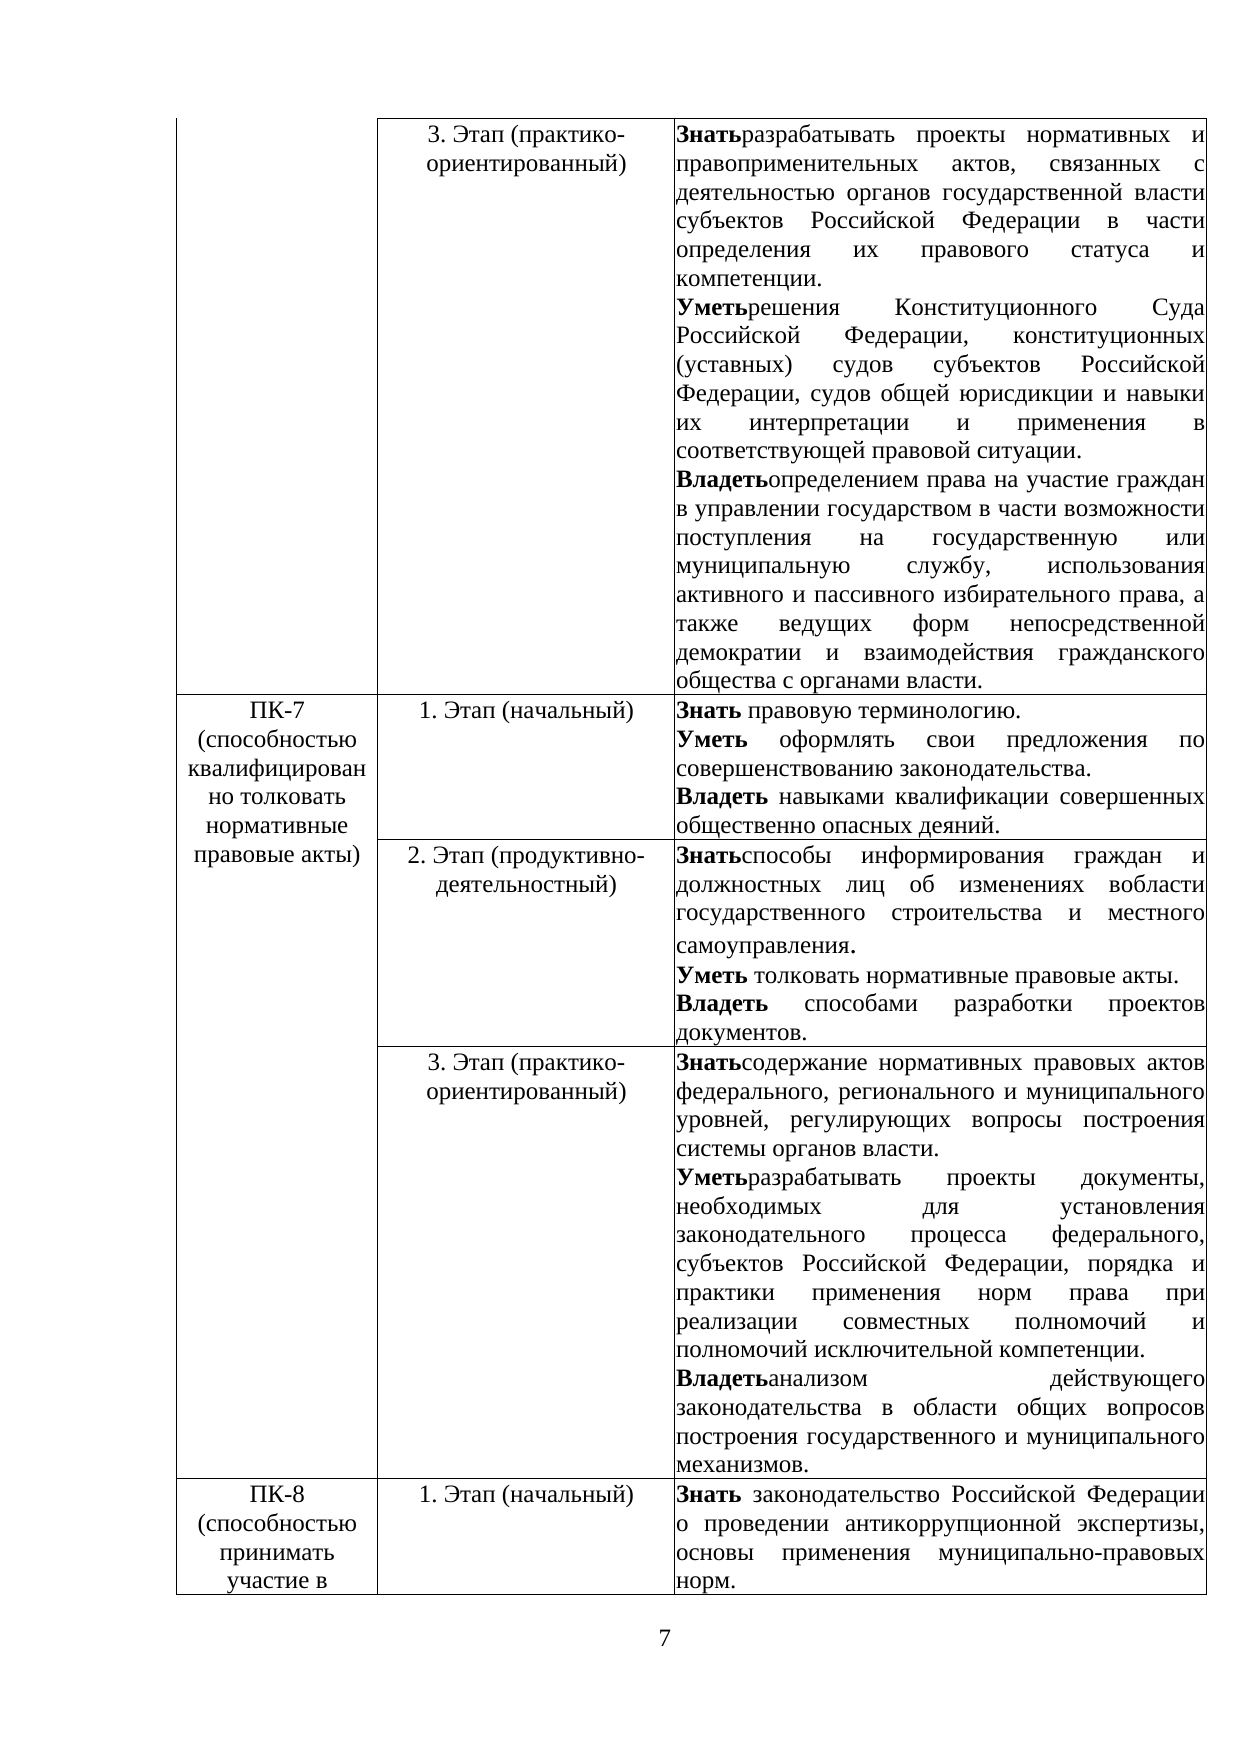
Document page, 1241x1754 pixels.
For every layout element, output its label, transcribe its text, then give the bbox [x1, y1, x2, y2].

table_cell Знать правовую терминологию. Уметь оформлять свои предложения по совершенствованию законодательства. Владеть навыками квалификации совершенных общественно опасных деяний. [675, 695, 1206, 839]
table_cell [177, 1479, 377, 1594]
table_cell 1. Этап (начальный) [378, 695, 674, 839]
table_cell ПК-7 (способностью квалифицированно толковать нормативные правовые акты) [177, 695, 377, 1478]
table_cell 2. Этап (продуктивно-деятельностный) [378, 840, 674, 1046]
table_cell 1. Этап (начальный) [378, 1479, 674, 1594]
table_cell Знатьразрабатывать проекты нормативных и правоприменительных актов, связанных с деятельностью органов государственной власти субъектов Российской Федерации в части определения их правового статуса и компетенции. Уметьрешения Конституционного Суда Российской Федерации, конституционных (уставных) судов субъектов Российской Федерации, судов общей юрисдикции и навыки их интерпретации и применения в соответствующей правовой ситуации. Владетьопределением права на участие граждан в управлении государством в части возможности поступления на государственную или муниципальную службу, использования активного и пассивного избирательного права, а также ведущих форм непосредственной демократии и взаимодействия гражданского общества с органами власти. [675, 119, 1206, 694]
table_cell Знатьсодержание нормативных правовых актов федерального, регионального и муниципального уровней, регулирующих вопросы построения системы органов власти. Уметьразрабатывать проекты документы, необходимых для установления законодательного процесса федерального, субъектов Российской Федерации, порядка и практики применения норм права при реализации совместных полномочий и полномочий исключительной компетенции. Владетьанализом действующего законодательства в области общих вопросов построения государственного и муниципального механизмов. [675, 1047, 1206, 1478]
table_cell 3. Этап (практико-ориентированный) [378, 1047, 674, 1478]
table_cell Знатьспособы информирования граждан и должностных лиц об изменениях вобласти государственного строительства и местного самоуправления. Уметь толковать нормативные правовые акты. Владеть способами разработки проектов документов. [675, 840, 1206, 1046]
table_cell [675, 1479, 1206, 1594]
table_cell 3. Этап (практико-ориентированный) [378, 119, 674, 694]
